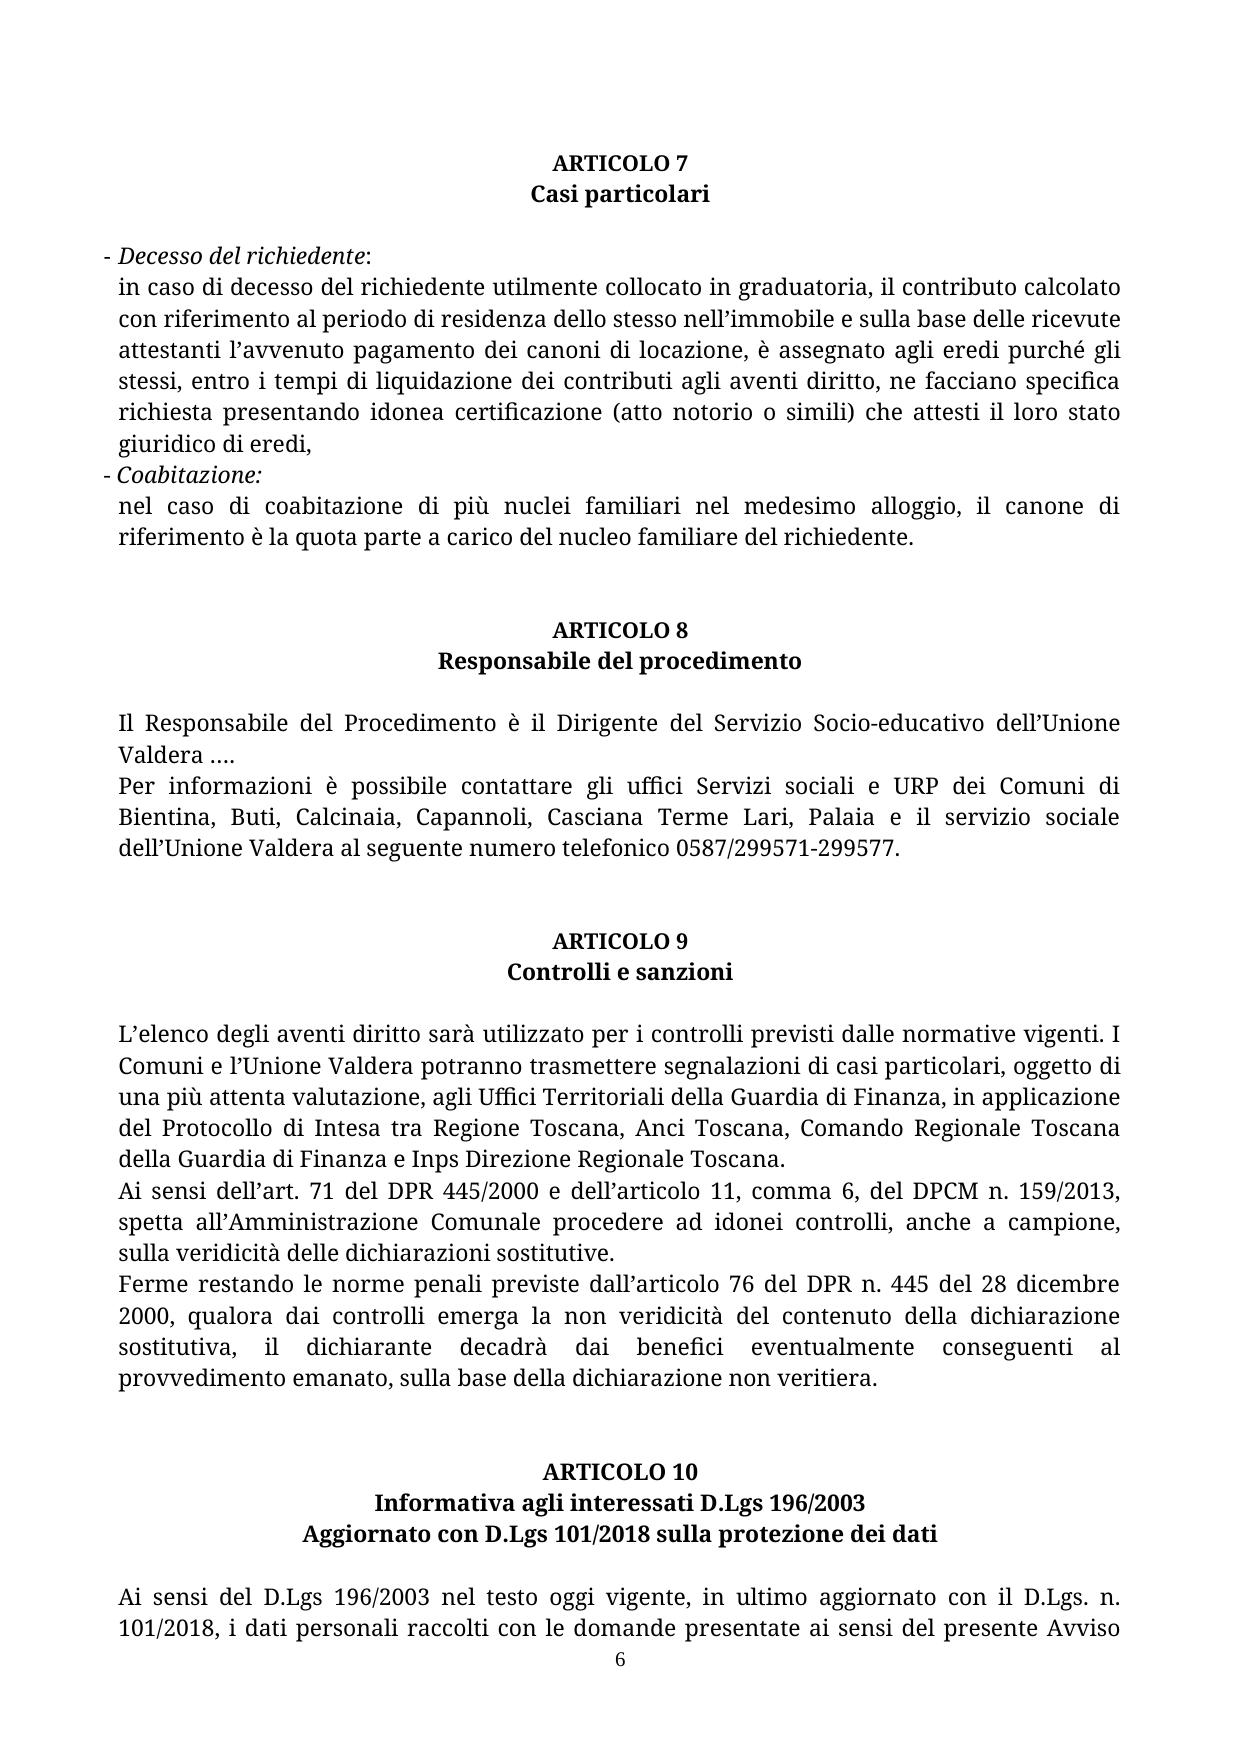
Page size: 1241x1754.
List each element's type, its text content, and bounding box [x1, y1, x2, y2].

list Decesso del richiedente: [103, 240, 1122, 271]
text in caso di decesso del richiedente utilmente collocato in graduatoria, il contributo calcolato con riferimento al periodo di residenza dello stesso nell’immobile e sulla base delle ricevute attestanti l’avvenuto pagamento dei canoni di locazione, è assegnato agli eredi purché gli stessi, entro i tempi di liquidazione dei contributi agli aventi diritto, ne facciano specifica richiesta presentando idonea certificazione (atto notorio o simili) che attesti il loro stato giuridico di eredi, [118, 271, 1122, 459]
text Responsabile del procedimento [118, 645, 1122, 676]
text ARTICOLO 7 [118, 148, 1122, 177]
text Il Responsabile del Procedimento è il Dirigente del Servizio Socio-educativo dell’Unione Valdera …. [118, 707, 1122, 770]
text Informativa agli interessati D.Lgs 196/2003 [118, 1487, 1122, 1518]
text - Coabitazione: [103, 459, 1122, 490]
text ARTICOLO 8 [118, 615, 1122, 645]
text ARTICOLO 9 [118, 926, 1122, 956]
text Aggiornato con D.Lgs 101/2018 sulla protezione dei dati [118, 1518, 1122, 1549]
text Per informazioni è possibile contattare gli uffici Servizi sociali e URP dei Comuni di Bientina, Buti, Calcinaia, Capannoli, Casciana Terme Lari, Palaia e il servizio sociale dell’Unione Valdera al seguente numero telefonico 0587/299571-299577. [118, 770, 1122, 863]
text nel caso di coabitazione di più nuclei familiari nel medesimo alloggio, il canone di riferimento è la quota parte a carico del nucleo familiare del richiedente. [118, 490, 1122, 552]
text Ferme restando le norme penali previste dall’articolo 76 del DPR n. 445 del 28 dicembre 2000, qualora dai controlli emerga la non veridicità del contenuto della dichiarazione sostitutiva, il dichiarante decadrà dai benefici eventualmente conseguenti al provvedimento emanato, sulla base della dichiarazione non veritiera. [118, 1268, 1122, 1393]
text L’elenco degli aventi diritto sarà utilizzato per i controlli previsti dalle normative vigenti. I Comuni e l’Unione Valdera potranno trasmettere segnalazioni di casi particolari, oggetto di una più attenta valutazione, agli Uffici Territoriali della Guardia di Finanza, in applicazione del Protocollo di Intesa tra Regione Toscana, Anci Toscana, Comando Regionale Toscana della Guardia di Finanza e Inps Direzione Regionale Toscana. [118, 1018, 1122, 1174]
text Ai sensi dell’art. 71 del DPR 445/2000 e dell’articolo 11, comma 6, del DPCM n. 159/2013, spetta all’Amministrazione Comunale procedere ad idonei controlli, anche a campione, sulla veridicità delle dichiarazioni sostitutive. [118, 1174, 1122, 1268]
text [118, 1581, 1122, 1643]
text ARTICOLO 10 [118, 1456, 1122, 1487]
text Controlli e sanzioni [118, 956, 1122, 987]
text Casi particolari [118, 177, 1122, 209]
